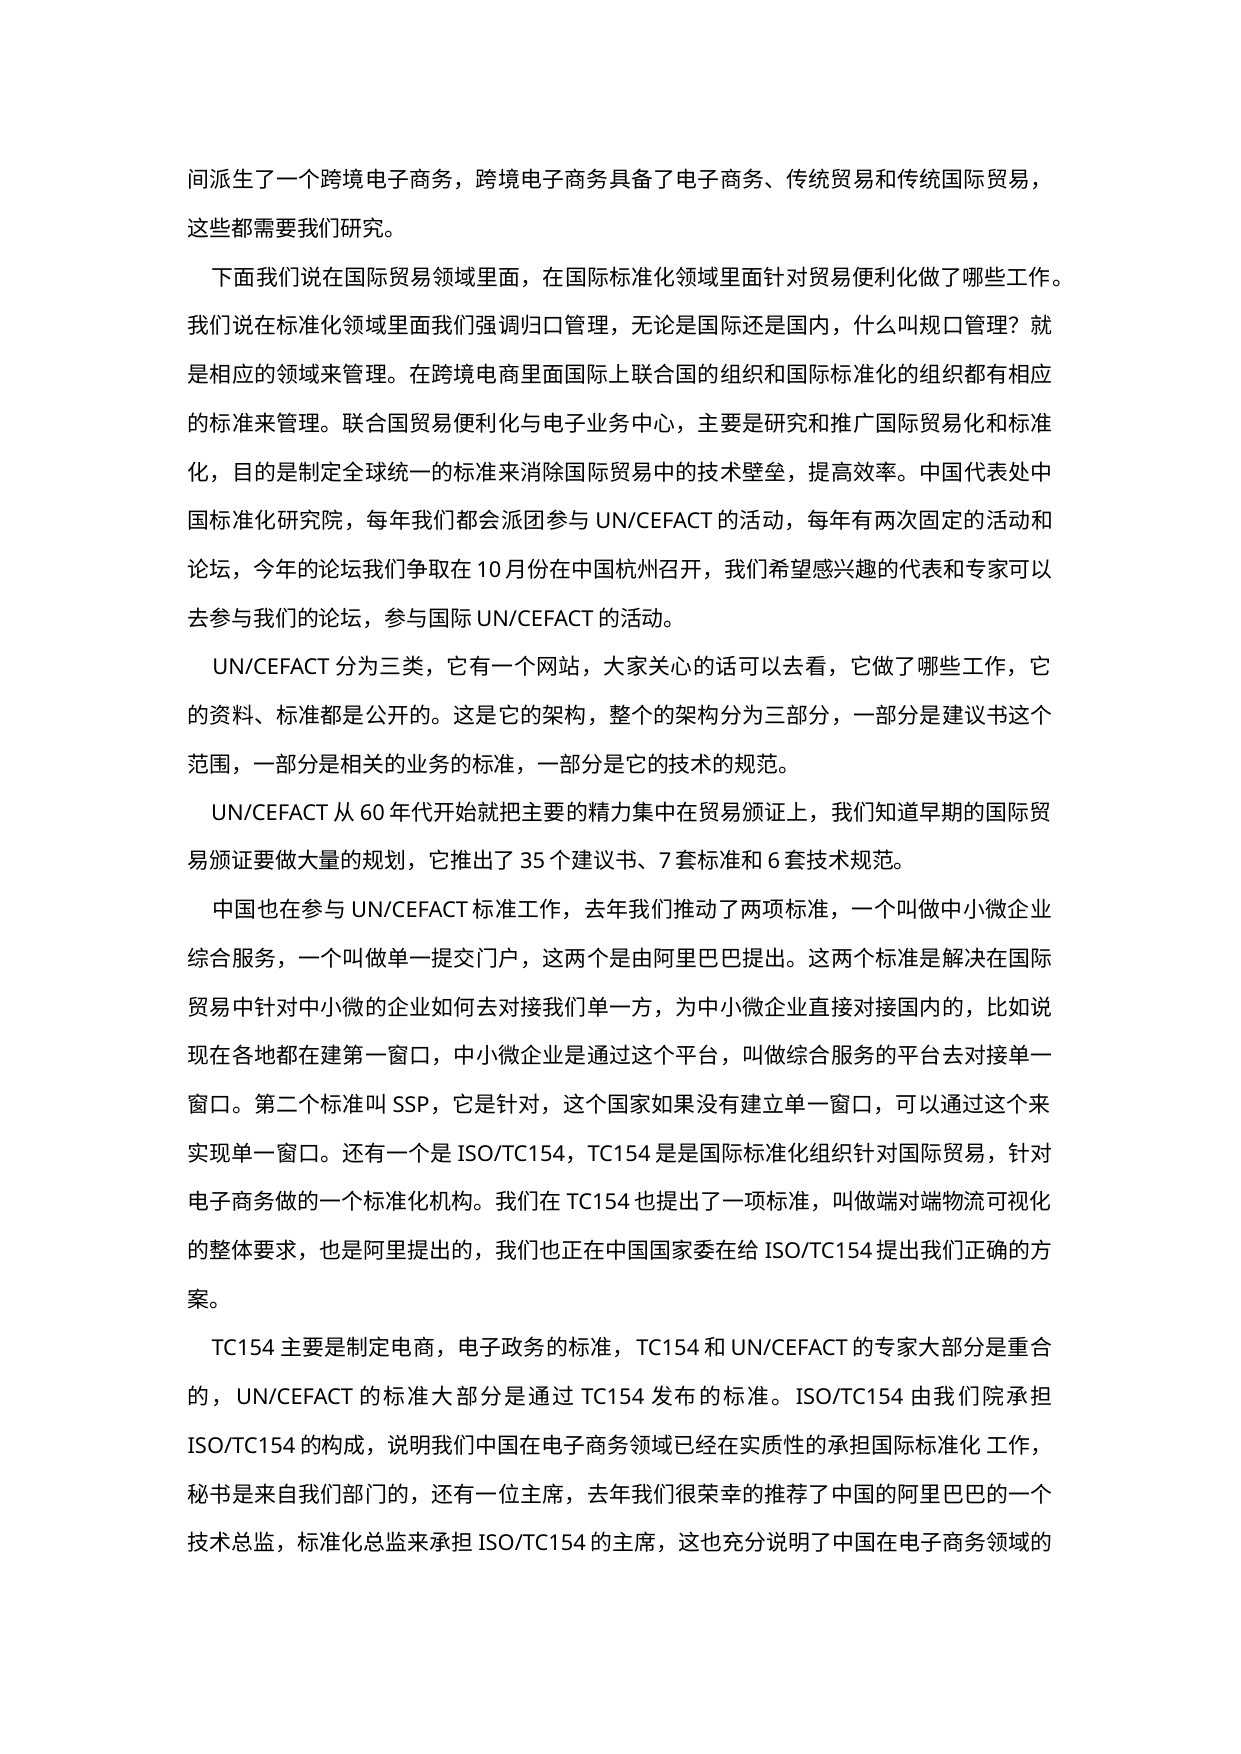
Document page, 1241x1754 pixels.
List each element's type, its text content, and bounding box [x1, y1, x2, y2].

text 下面我们说在国际贸易领域里面，在国际标准化领域里面针对贸易便利化做了哪些工作。我们说在标准化领域里面我们强调归口管理，无论是国际还是国内，什么叫规口管理？就是相应的领域来管理。在跨境电商里面国际上联合国的组织和国际标准化的组织都有相应的标准来管理。联合国贸易便利化与电子业务中心，主要是研究和推广国际贸易化和标准化，目的是制定全球统一的标准来消除国际贸易中的技术壁垒，提高效率。中国代表处中国标准化研究院，每年我们都会派团参与UN/CEFACT的活动，每年有两次固定的活动和论坛，今年的论坛我们争取在10月份在中国杭州召开，我们希望感兴趣的代表和专家可以去参与我们的论坛，参与国际UN/CEFACT的活动。 [187, 259, 1053, 633]
text 中国也在参与UN/CEFACT标准工作，去年我们推动了两项标准，一个叫做中小微企业综合服务，一个叫做单一提交门户，这两个是由阿里巴巴提出。这两个标准是解决在国际贸易中针对中小微的企业如何去对接我们单一方，为中小微企业直接对接国内的，比如说现在各地都在建第一窗口，中小微企业是通过这个平台，叫做综合服务的平台去对接单一窗口。第二个标准叫SSP，它是针对，这个国家如果没有建立单一窗口，可以通过这个来实现单一窗口。还有一个是ISO/TC154，TC154是是国际标准化组织针对国际贸易，针对电子商务做的一个标准化机构。我们在TC154也提出了一项标准，叫做端对端物流可视化的整体要求，也是阿里提出的，我们也正在中国国家委在给ISO/TC154提出我们正确的方案。 [187, 892, 1053, 1314]
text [187, 1330, 1053, 1557]
text UN/CEFACT分为三类，它有一个网站，大家关心的话可以去看，它做了哪些工作，它的资料、标准都是公开的。这是它的架构，整个的架构分为三部分，一部分是建议书这个范围，一部分是相关的业务的标准，一部分是它的技术的规范。 [187, 649, 1053, 779]
text UN/CEFACT从60年代开始就把主要的精力集中在贸易颁证上，我们知道早期的国际贸易颁证要做大量的规划，它推出了35个建议书、7套标准和6套技术规范。 [187, 794, 1053, 876]
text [187, 162, 1053, 243]
